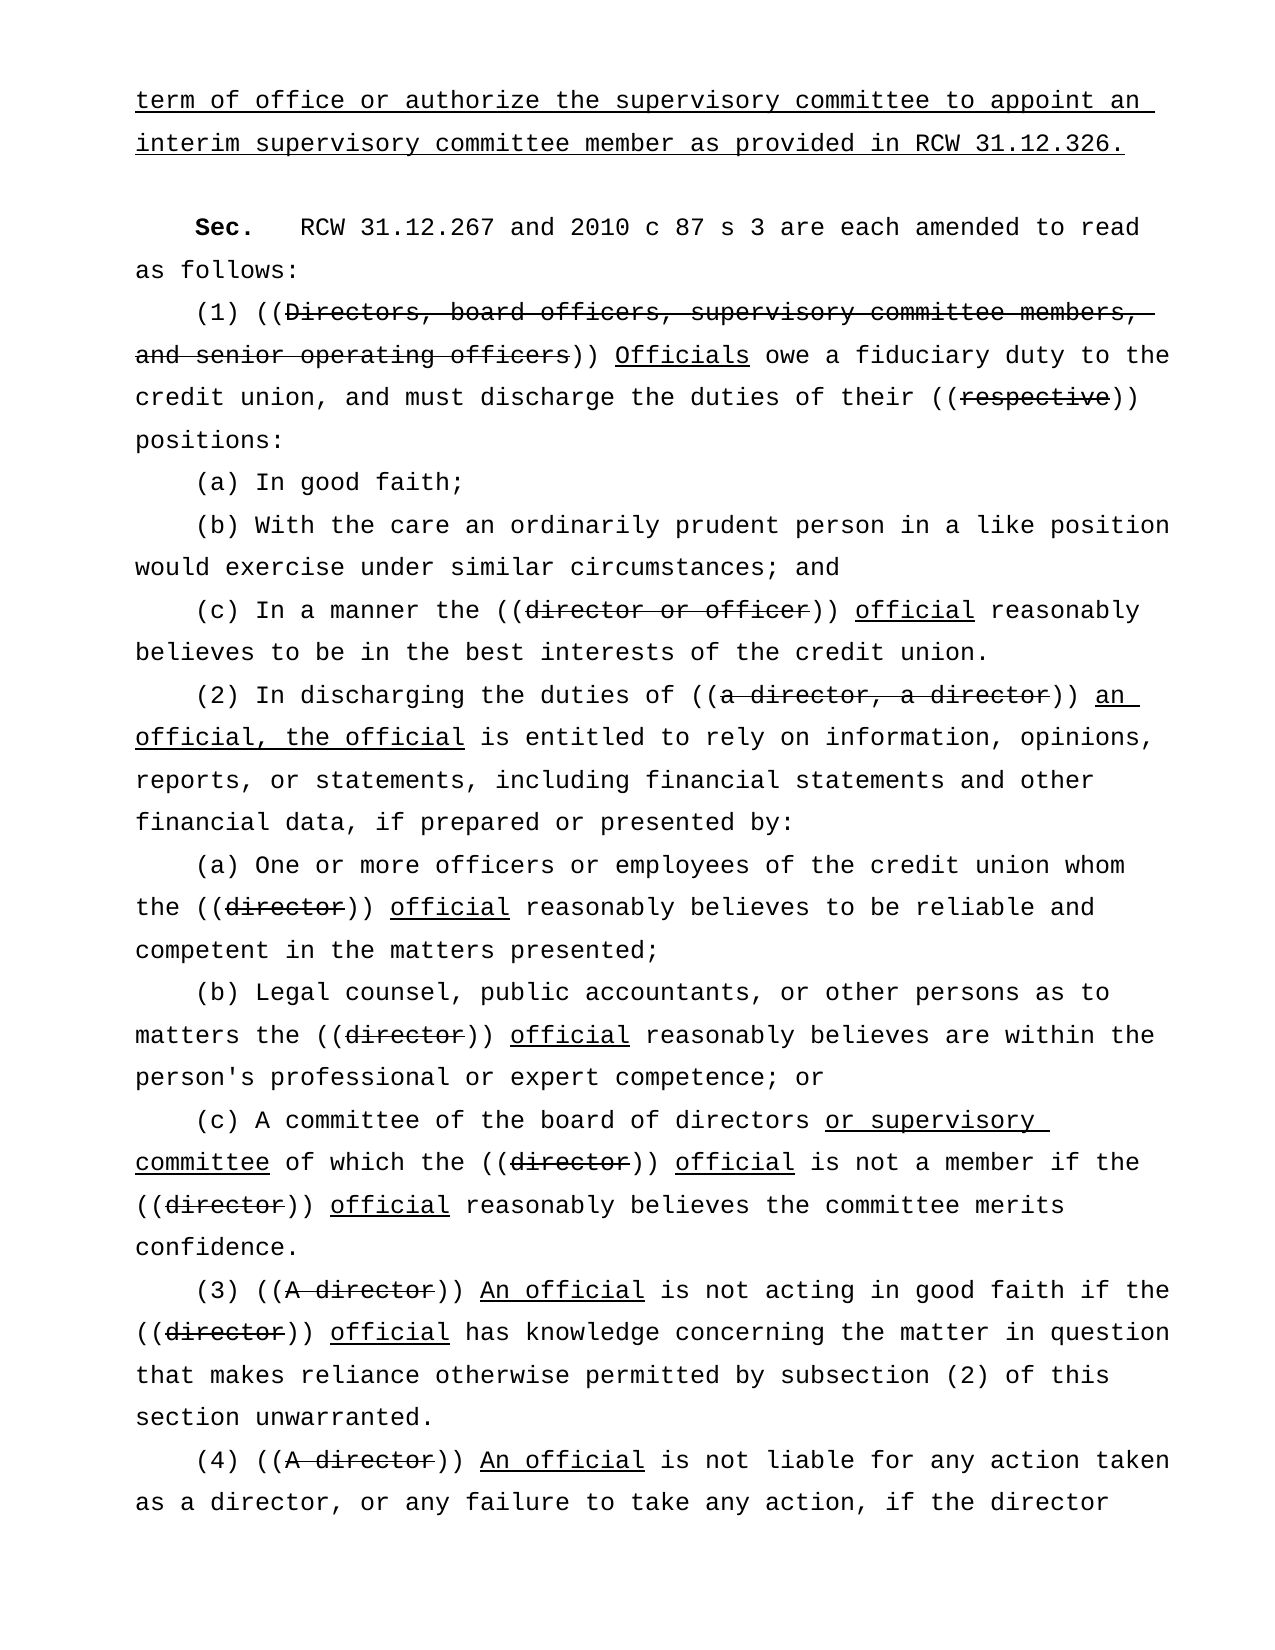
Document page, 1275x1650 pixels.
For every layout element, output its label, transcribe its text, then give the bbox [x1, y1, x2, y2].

text (b) With the care an ordinarily prudent person in a like position would exercise under similar circumstances; and [135, 499, 1170, 584]
text (c) A committee of the board of directors or supervisory committee of which the ((director)) official is not a member if the ((director)) official reasonably believes the committee merits confidence. [135, 1094, 1170, 1264]
text (c) In a manner the ((director or officer)) official reasonably believes to be in the best interests of the credit union. [135, 584, 1170, 669]
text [135, 1434, 1170, 1519]
text (1) ((Directors, board officers, supervisory committee members, and senior operating officers)) Officials owe a fiduciary duty to the credit union, and must discharge the duties of their ((respective)) positions: [135, 287, 1170, 457]
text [135, 75, 1170, 160]
text (b) Legal counsel, public accountants, or other persons as to matters the ((director)) official reasonably believes are within the person's professional or expert competence; or [135, 967, 1170, 1094]
text (3) ((A director)) An official is not acting in good faith if the ((director)) official has knowledge concerning the matter in question that makes reliance otherwise permitted by subsection (2) of this section unwarranted. [135, 1264, 1170, 1434]
text (2) In discharging the duties of ((a director, a director)) an official, the official is entitled to rely on information, opinions, reports, or statements, including financial statements and other financial data, if prepared or presented by: [135, 669, 1170, 839]
text (a) One or more officers or employees of the credit union whom the ((director)) official reasonably believes to be reliable and competent in the matters presented; [135, 839, 1170, 967]
text Sec. RCW 31.12.267 and 2010 c 87 s 3 are each amended to read as follows: [135, 202, 1170, 287]
text (a) In good faith; [135, 457, 1170, 499]
